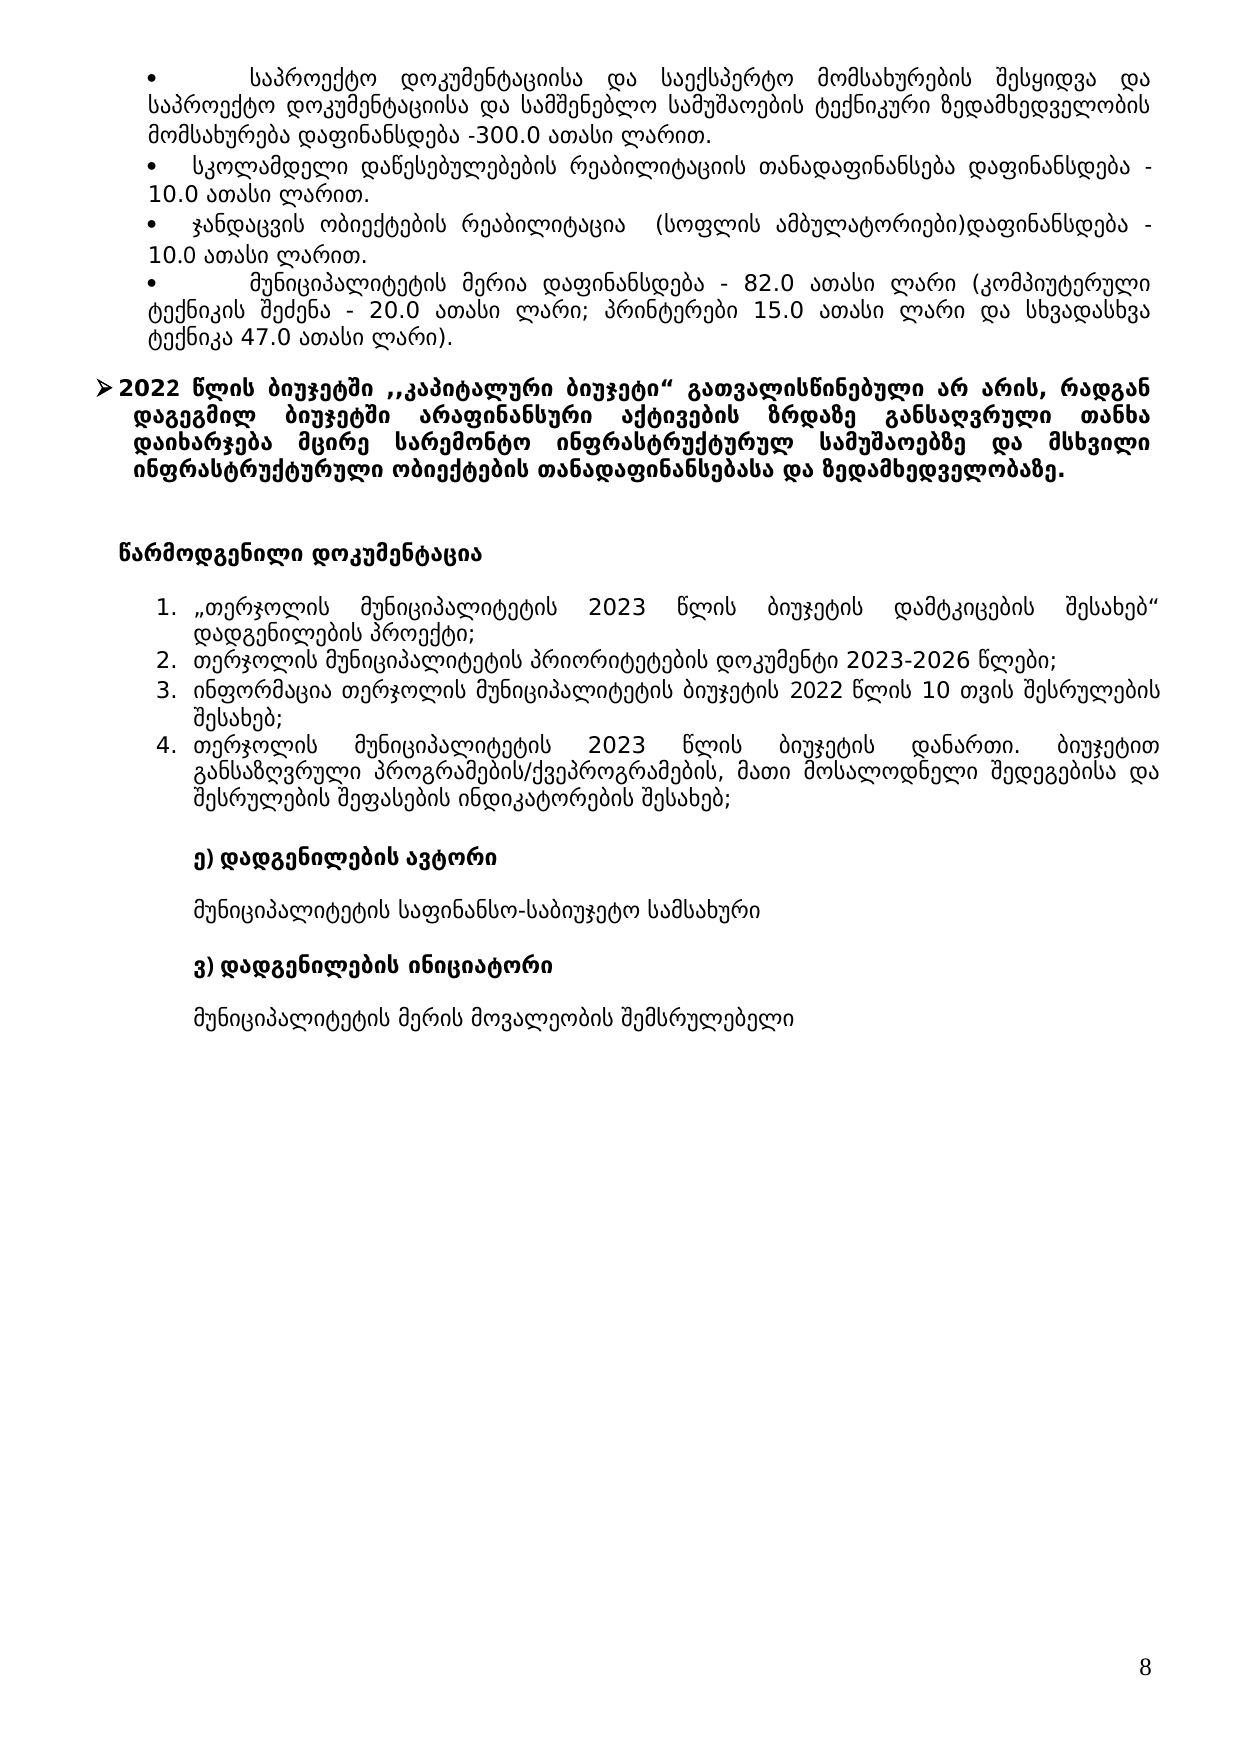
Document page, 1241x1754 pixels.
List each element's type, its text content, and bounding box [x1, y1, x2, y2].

list მუნიციპალიტეტის მერია დაფინანსდება - 82.0 ათასი ლარი (კომპიუტერული ტექნიკის შეძენა - 20.0 ათასი ლარი; პრინტერები 15.0 ათასი ლარი და სხვადასხვა ტექნიკა 47.0 ათასი ლარი). [148, 271, 1152, 351]
list „თერჯოლის მუნიციპალიტეტის 2023 წლის ბიუჯეტის დამტკიცების შესახებ“ დადგენილების პროექტი; [156, 594, 1161, 647]
list თერჯოლის მუნიციპალიტეტის პრიორიტეტების დოკუმენტი 2023-2026 წლები; [156, 647, 1161, 674]
list სკოლამდელი დაწესებულებების რეაბილიტაციის თანადაფინანსება დაფინანსდება -10.0 ათასი ლარით. [148, 150, 1152, 208]
list საპროექტო დოკუმენტაციისა და საექსპერტო მომსახურების შესყიდვა და საპროექტო დოკუმენტაციისა და სამშენებლო სამუშაოების ტექნიკური ზედამხედველობის მომსახურება დაფინანსდება -300.0 ათასი ლარით. [148, 66, 1152, 150]
text წარმოდგენილი დოკუმენტაცია [118, 541, 1161, 567]
list ჯანდაცვის ობიექტების რეაბილიტაცია (სოფლის ამბულატორიები)დაფინანსდება -10.0 ათასი ლარით. [148, 208, 1152, 271]
text მუნიციპალიტეტის საფინანსო-საბიუჯეტო სამსახური [146, 897, 1152, 923]
list თერჯოლის მუნიციპალიტეტის 2023 წლის ბიუჯეტის დანართი. ბიუჯეტით განსაზღვრული პროგრამების/ქვეპროგრამების, მათი მოსალოდნელი შედეგებისა და შესრულების შეფასების ინდიკატორების შესახებ; [156, 732, 1161, 812]
text ვ) დადგენილების ინიციატორი [146, 948, 1152, 980]
list ინფორმაცია თერჯოლის მუნიციპალიტეტის ბიუჯეტის 2022 წლის 10 თვის შესრულების შესახებ; [156, 674, 1161, 732]
text მუნიციპალიტეტის მერის მოვალეობის შემსრულებელი [146, 1005, 1152, 1031]
list 2022 წლის ბიუჯეტში ,,კაპიტალური ბიუჯეტი“ გათვალისწინებული არ არის, რადგან დაგეგმილ ბიუჯეტში არაფინანსური აქტივების ზრდაზე განსაღვრული თანხა დაიხარჯება მცირე სარემონტო ინფრასტრუქტურულ სამუშაოებზე და მსხვილი ინფრასტრუქტურული ობიექტების თანადაფინანსებასა და ზედამხედველობაზე. [95, 371, 1152, 483]
text ე) დადგენილების ავტორი [146, 841, 1152, 872]
